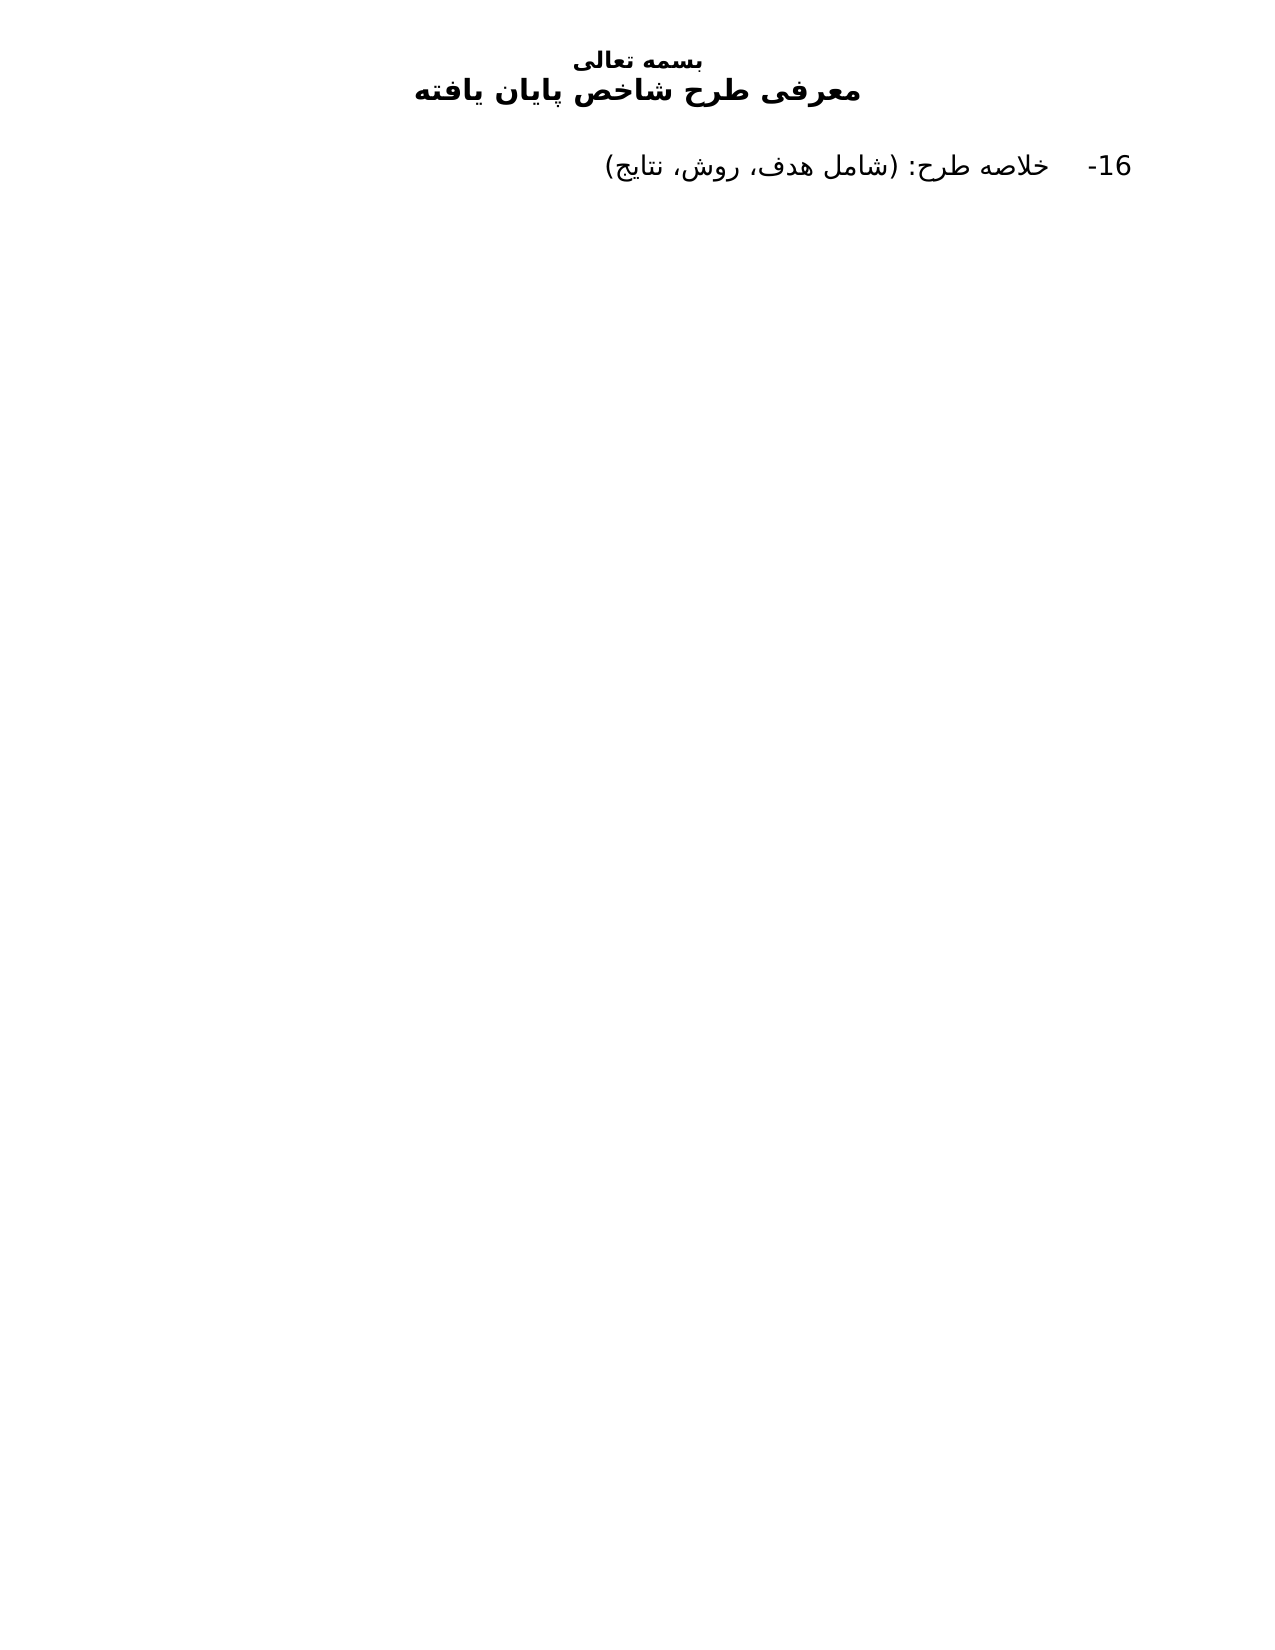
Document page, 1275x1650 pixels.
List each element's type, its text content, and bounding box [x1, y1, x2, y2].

list خلاصه طرح: (شامل هدف، روش، نتایج) [150, 150, 1087, 182]
